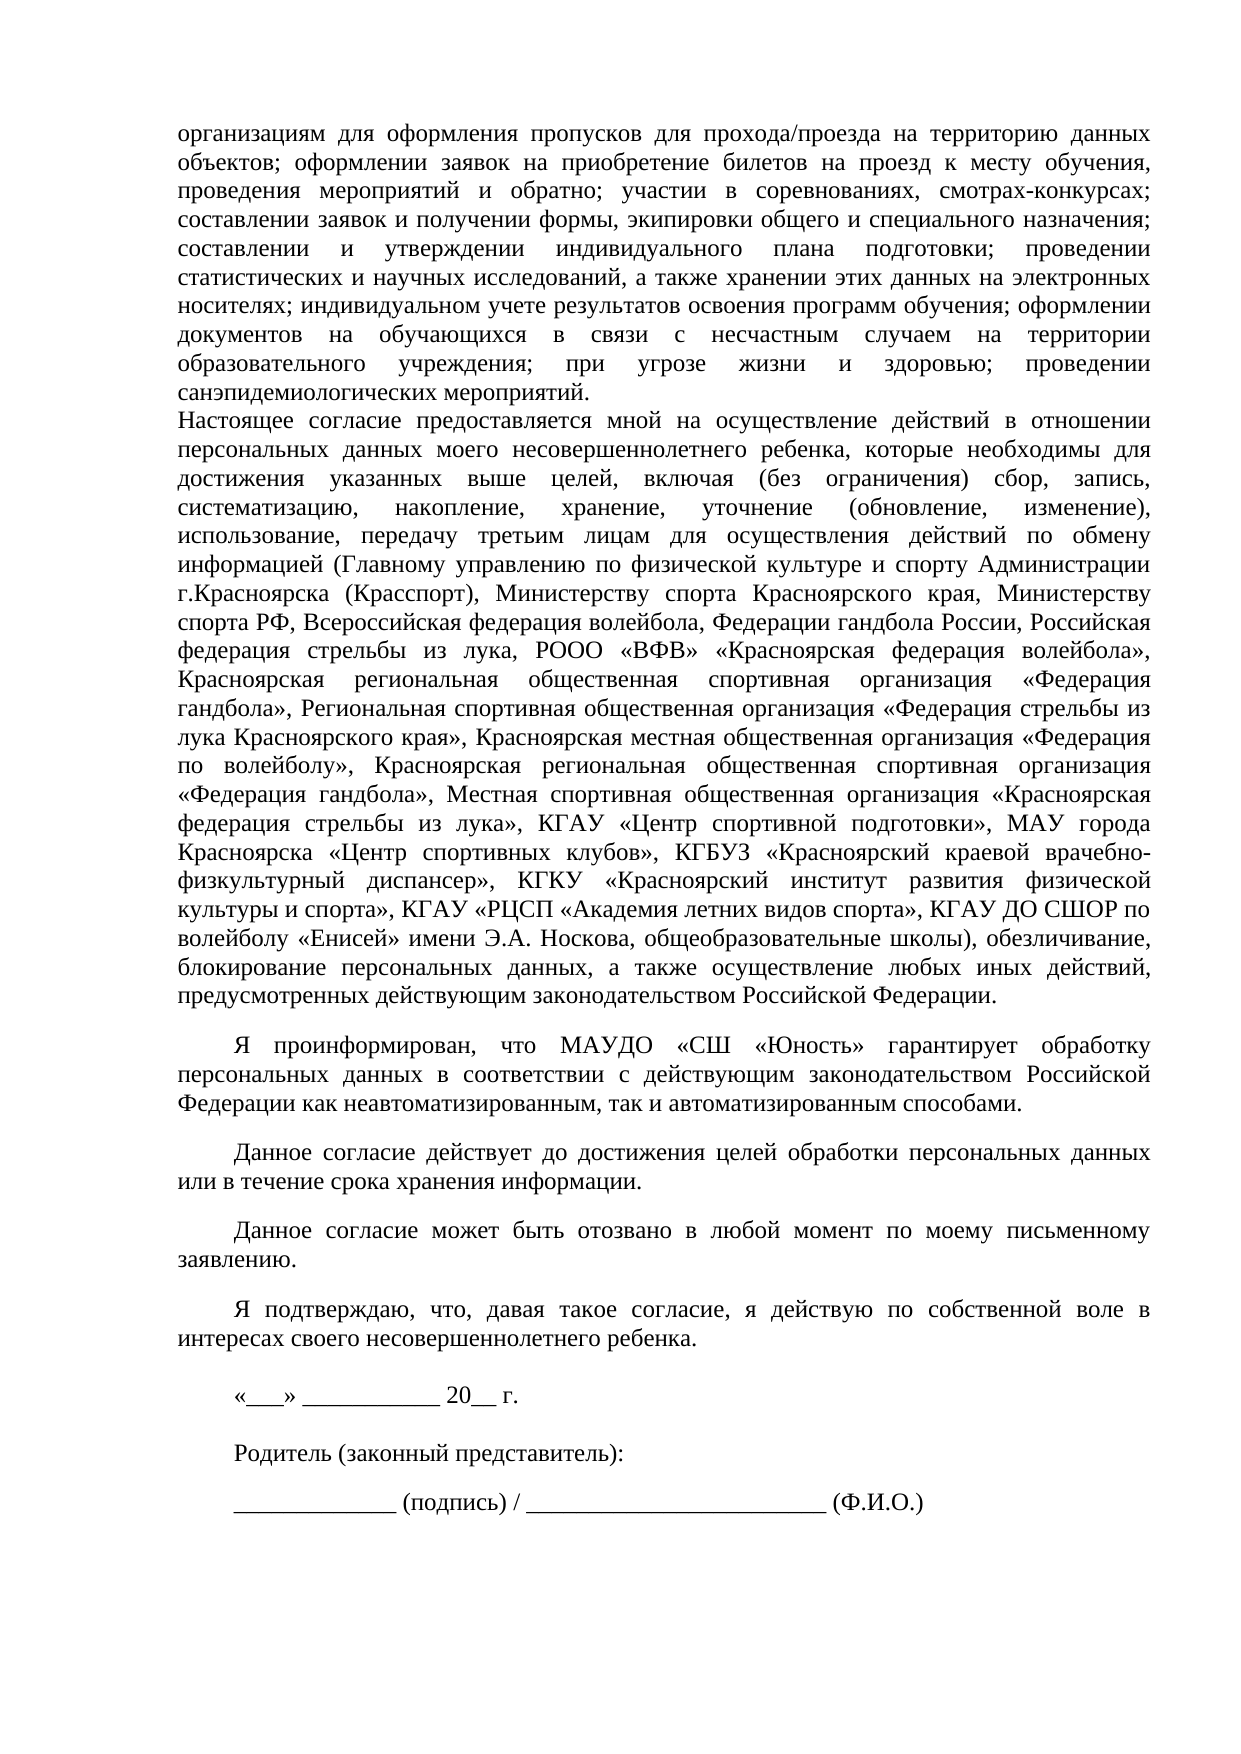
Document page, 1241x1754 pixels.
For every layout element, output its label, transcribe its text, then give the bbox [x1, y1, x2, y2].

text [177, 118, 1152, 406]
text Родитель (законный представитель): [177, 1438, 1152, 1466]
text «___» ___________ 20__ г. [177, 1380, 1152, 1409]
text Я подтверждаю, что, давая такое согласие, я действую по собственной воле в интересах своего несовершеннолетнего ребенка. [177, 1294, 1152, 1351]
text Настоящее согласие предоставляется мной на осуществление действий в отношении персональных данных моего несовершеннолетнего ребенка, которые необходимы для достижения указанных выше целей, включая (без ограничения) сбор, запись, систематизацию, накопление, хранение, уточнение (обновление, изменение), использование, передачу третьим лицам для осуществления действий по обмену информацией (Главному управлению по физической культуре и спорту Администрации г.Красноярска (Красспорт), Министерству спорта Красноярского края, Министерству спорта РФ, Всероссийская федерация волейбола, Федерации гандбола России, Российская федерация стрельбы из лука, РООО «ВФВ» «Красноярская федерация волейбола», Красноярская региональная общественная спортивная организация «Федерация гандбола», Региональная спортивная общественная организация «Федерация стрельбы из лука Красноярского края», Красноярская местная общественная организация «Федерация по волейболу», Красноярская региональная общественная спортивная организация «Федерация гандбола», Местная спортивная общественная организация «Красноярская федерация стрельбы из лука», КГАУ «Центр спортивной подготовки», МАУ города Красноярска «Центр спортивных клубов», КГБУЗ «Красноярский краевой врачебно-физкультурный диспансер», КГКУ «Красноярский институт развития физической культуры и спорта», КГАУ «РЦСП «Академия летних видов спорта», КГАУ ДО СШОР по волейболу «Енисей» имени Э.А. Носкова, общеобразовательные школы), обезличивание, блокирование персональных данных, а также осуществление любых иных действий, предусмотренных действующим законодательством Российской Федерации. [177, 406, 1152, 1009]
text _____________ (подпись) / ________________________ (Ф.И.О.) [177, 1487, 1152, 1516]
text Я проинформирован, что МАУДО «СШ «Юность» гарантирует обработку персональных данных в соответствии с действующим законодательством Российской Федерации как неавтоматизированным, так и автоматизированным способами. [177, 1030, 1152, 1116]
text Данное согласие может быть отозвано в любой момент по моему письменному заявлению. [177, 1216, 1152, 1273]
text Данное согласие действует до достижения целей обработки персональных данных или в течение срока хранения информации. [177, 1137, 1152, 1195]
